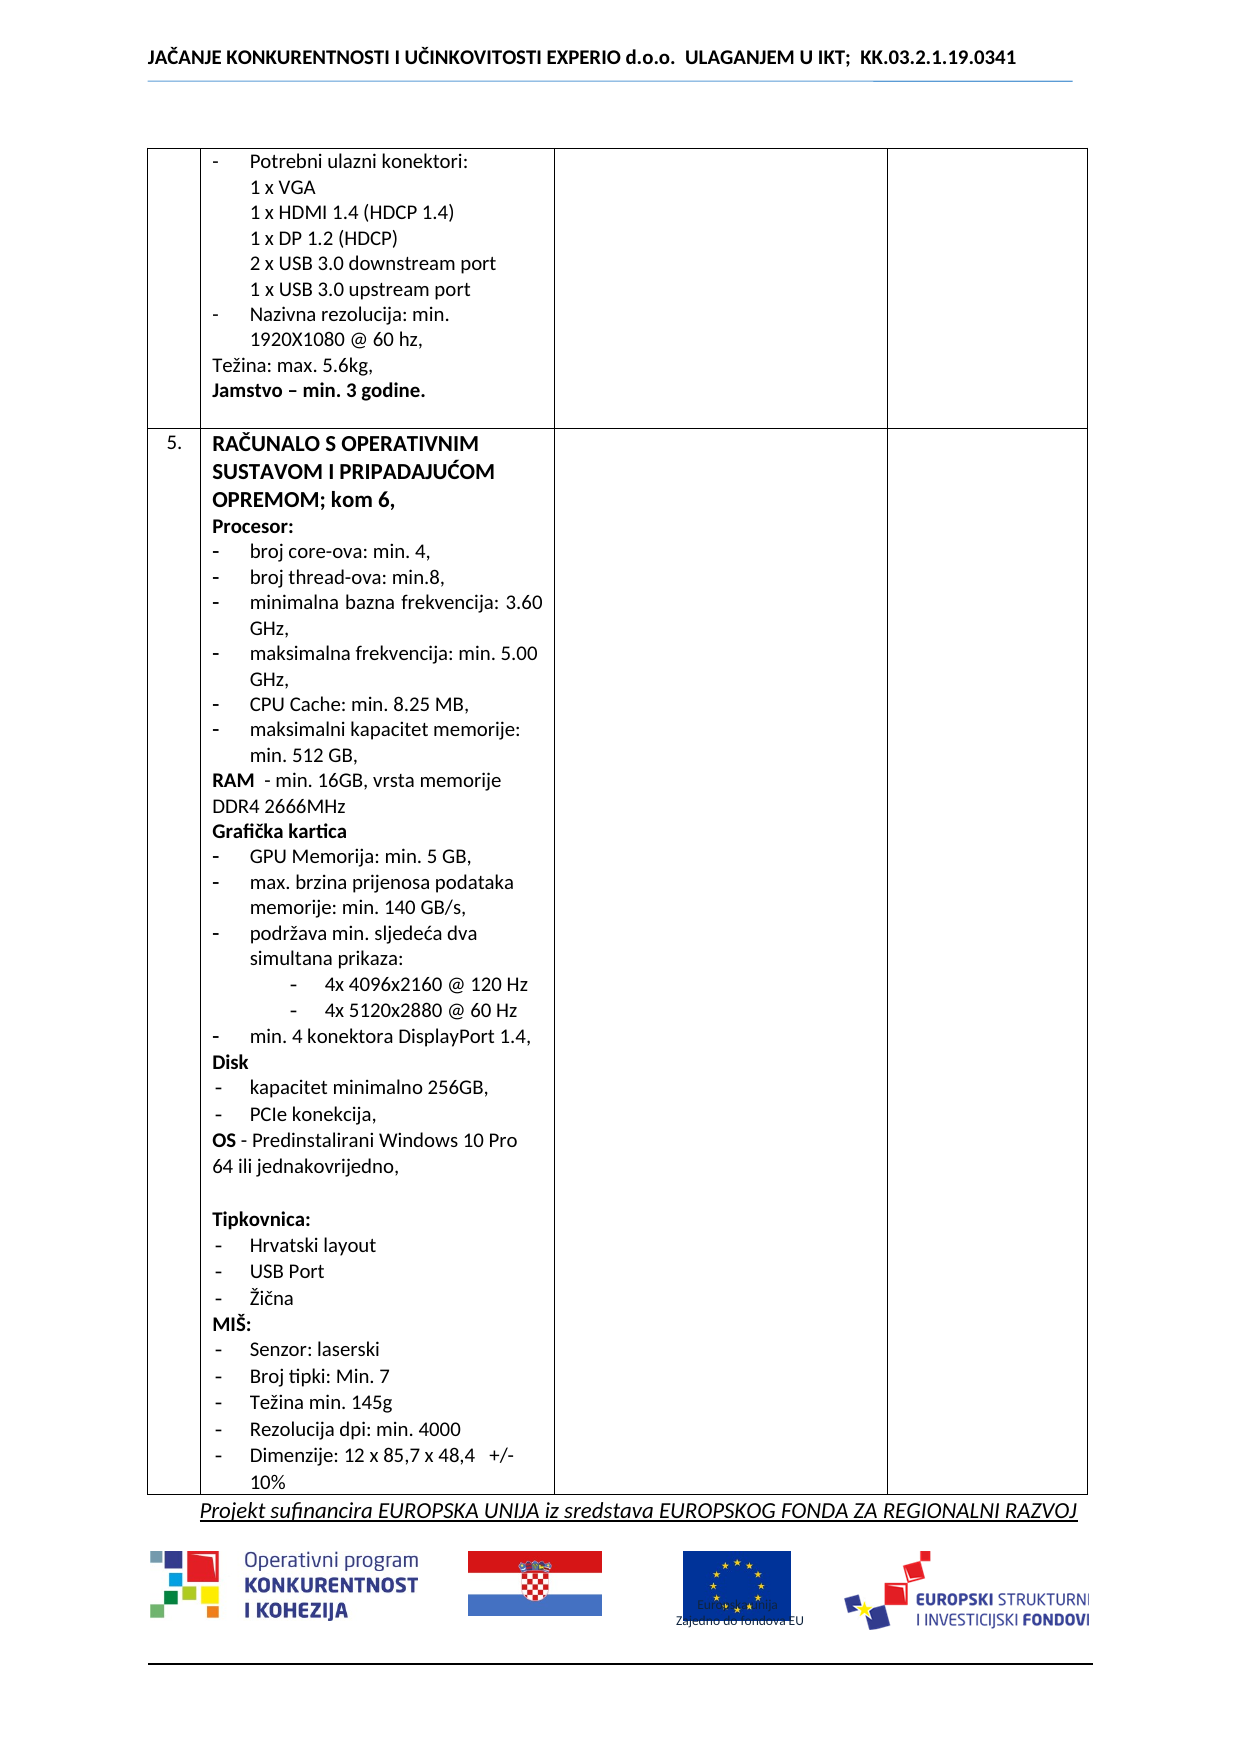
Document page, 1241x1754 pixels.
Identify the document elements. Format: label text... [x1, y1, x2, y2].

table_cell [555, 149, 887, 428]
picture [661, 1551, 817, 1656]
picture [468, 1551, 602, 1616]
picture [150, 1551, 418, 1621]
table_cell [555, 429, 887, 1494]
table_cell [888, 149, 1087, 428]
table_cell 4. [148, 149, 200, 428]
table_cell 5. [148, 429, 200, 1494]
table_cell [888, 429, 1087, 1494]
picture [844, 1551, 1089, 1630]
